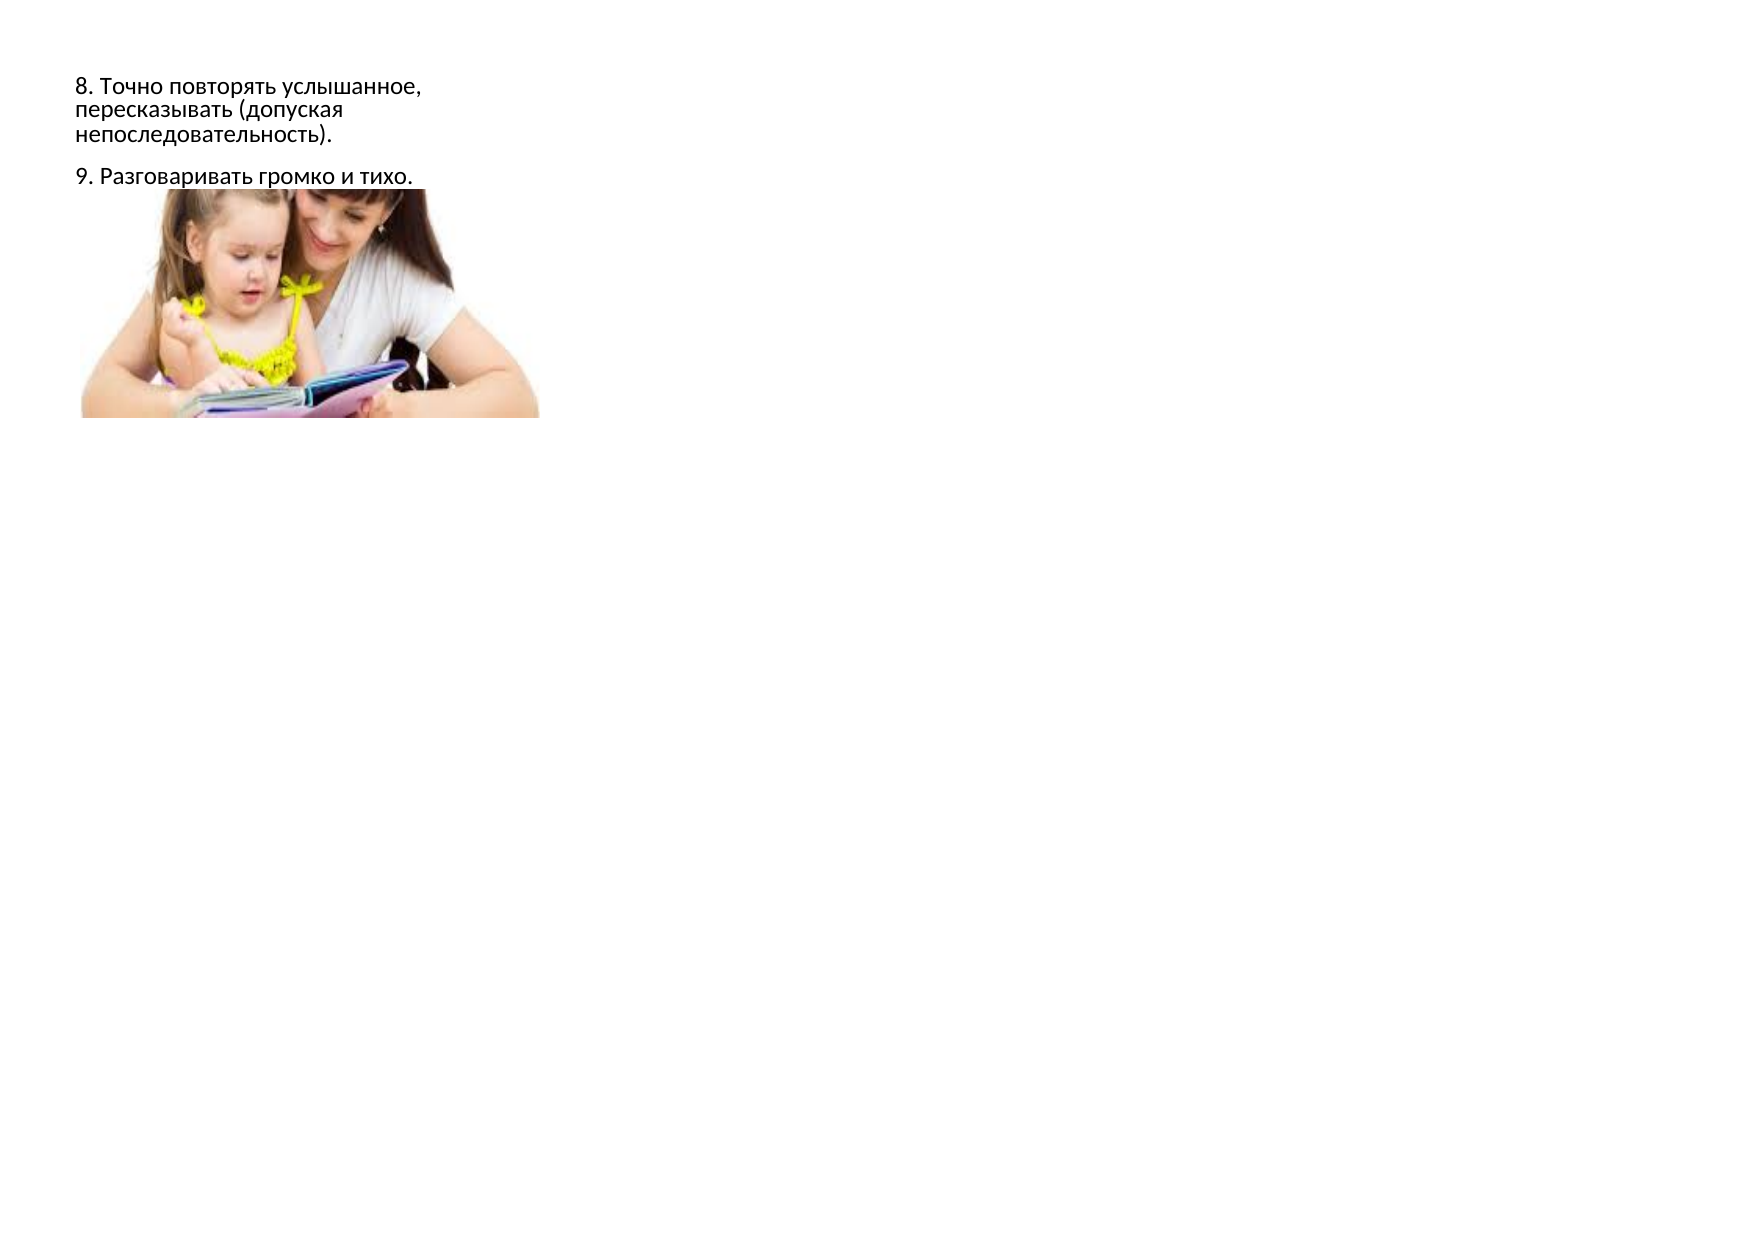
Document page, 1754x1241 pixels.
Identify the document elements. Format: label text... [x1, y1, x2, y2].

text 9. Разговаривать громко и тихо. [75, 165, 560, 189]
picture [80, 189, 540, 418]
text 8. Точно повторять услышанное, пересказывать (допуская непоследовательность). [75, 75, 560, 148]
